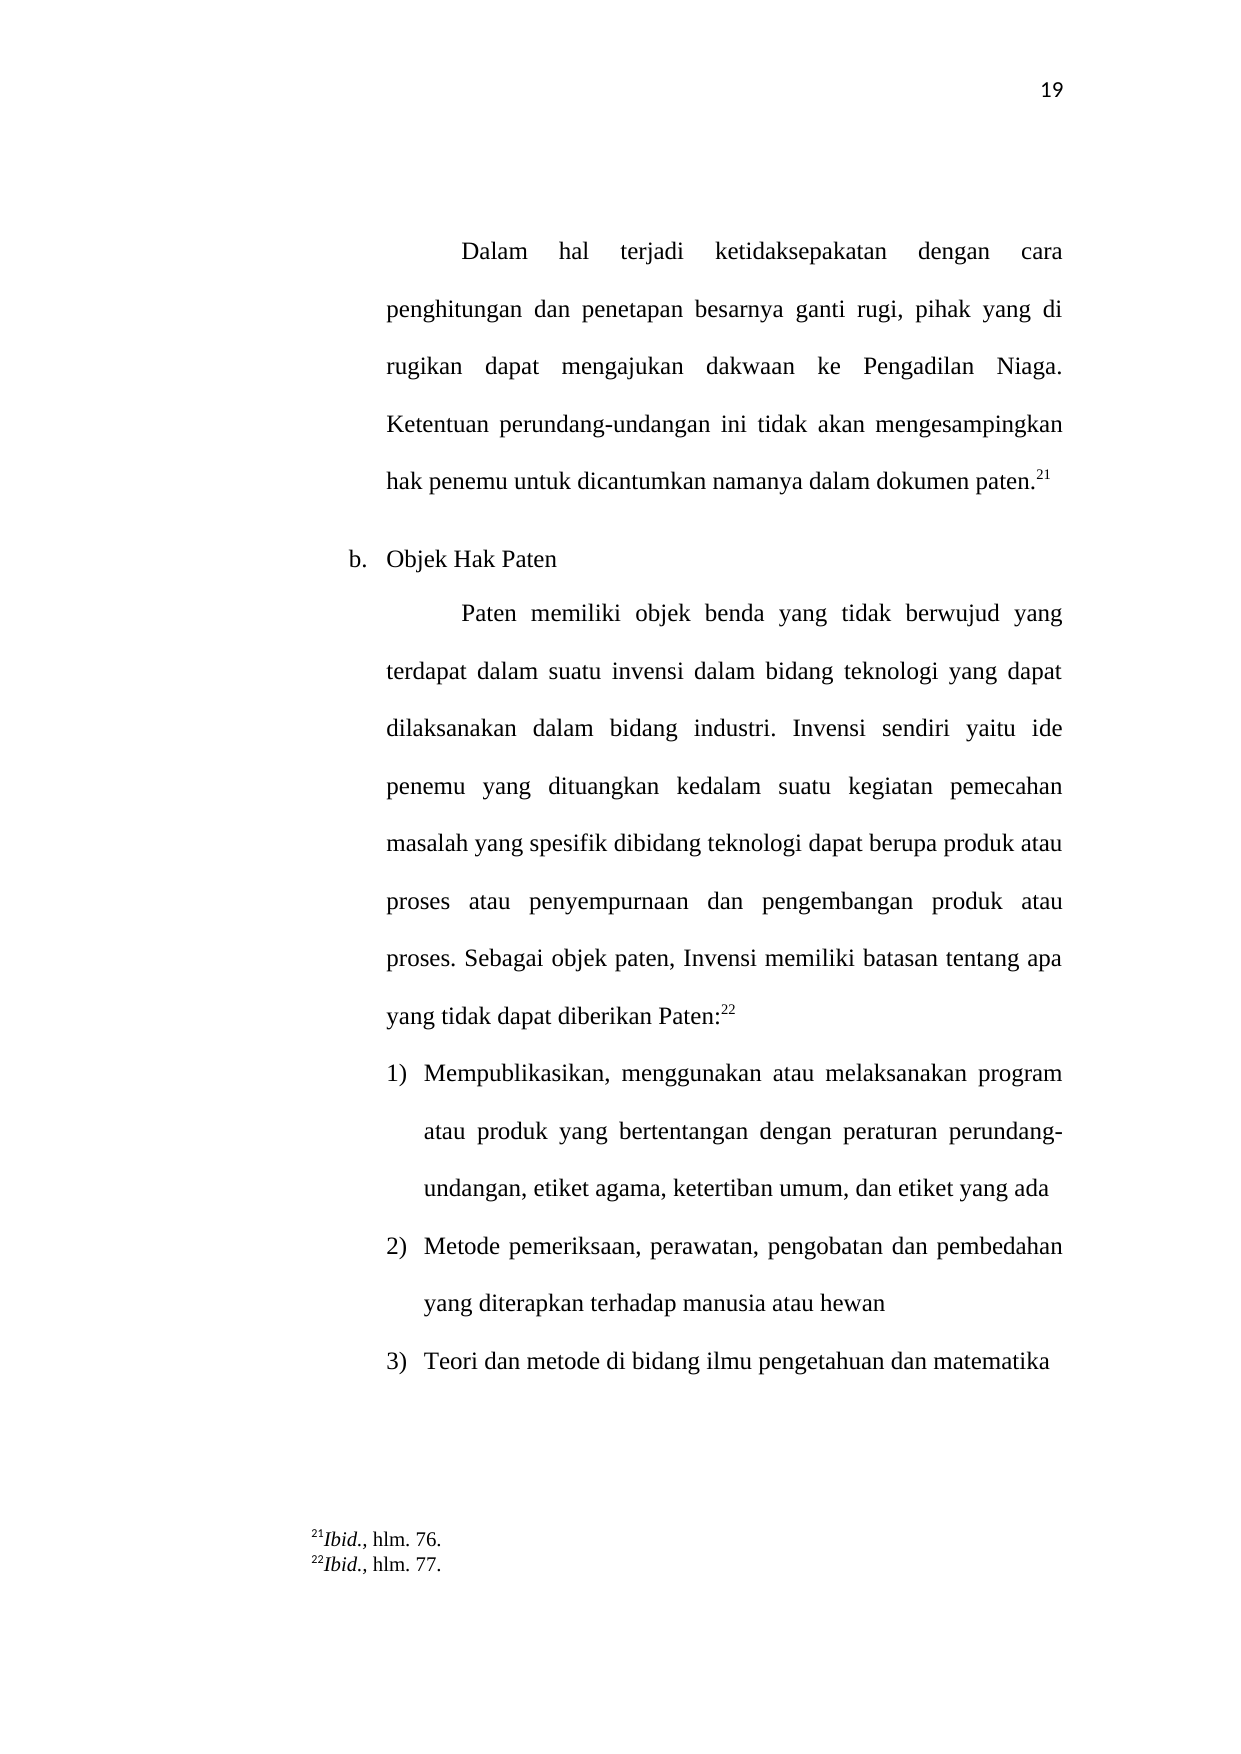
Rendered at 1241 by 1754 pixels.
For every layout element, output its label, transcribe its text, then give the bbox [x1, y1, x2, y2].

text Paten memiliki objek benda yang tidak berwujud yang terdapat dalam suatu invensi dalam bidang teknologi yang dapat dilaksanakan dalam bidang industri. Invensi sendiri yaitu ide penemu yang dituangkan kedalam suatu kegiatan pemecahan masalah yang spesifik dibidang teknologi dapat berupa produk atau proses atau penyempurnaan dan pengembangan produk atau proses. Sebagai objek paten, Invensi memiliki batasan tentang apa yang tidak dapat diberikan Paten: [386, 598, 1063, 1030]
list Mempublikasikan, menggunakan atau melaksanakan program atau produk yang bertentangan dengan peraturan perundang-undangan, etiket agama, ketertiban umum, dan etiket yang ada [386, 1058, 1063, 1202]
list Metode pemeriksaan, perawatan, pengobatan dan pembedahan yang diterapkan terhadap manusia atau hewan [386, 1231, 1063, 1317]
list Objek Hak Paten [349, 544, 1063, 573]
text Dalam hal terjadi ketidaksepakatan dengan cara penghitungan dan penetapan besarnya ganti rugi, pihak yang di rugikan dapat mengajukan dakwaan ke Pengadilan Niaga. Ketentuan perundang-undangan ini tidak akan mengesampingkan hak penemu untuk dicantumkan namanya dalam dokumen paten. [386, 236, 1063, 495]
list Teori dan metode di bidang ilmu pengetahuan dan matematika [386, 1346, 1063, 1375]
